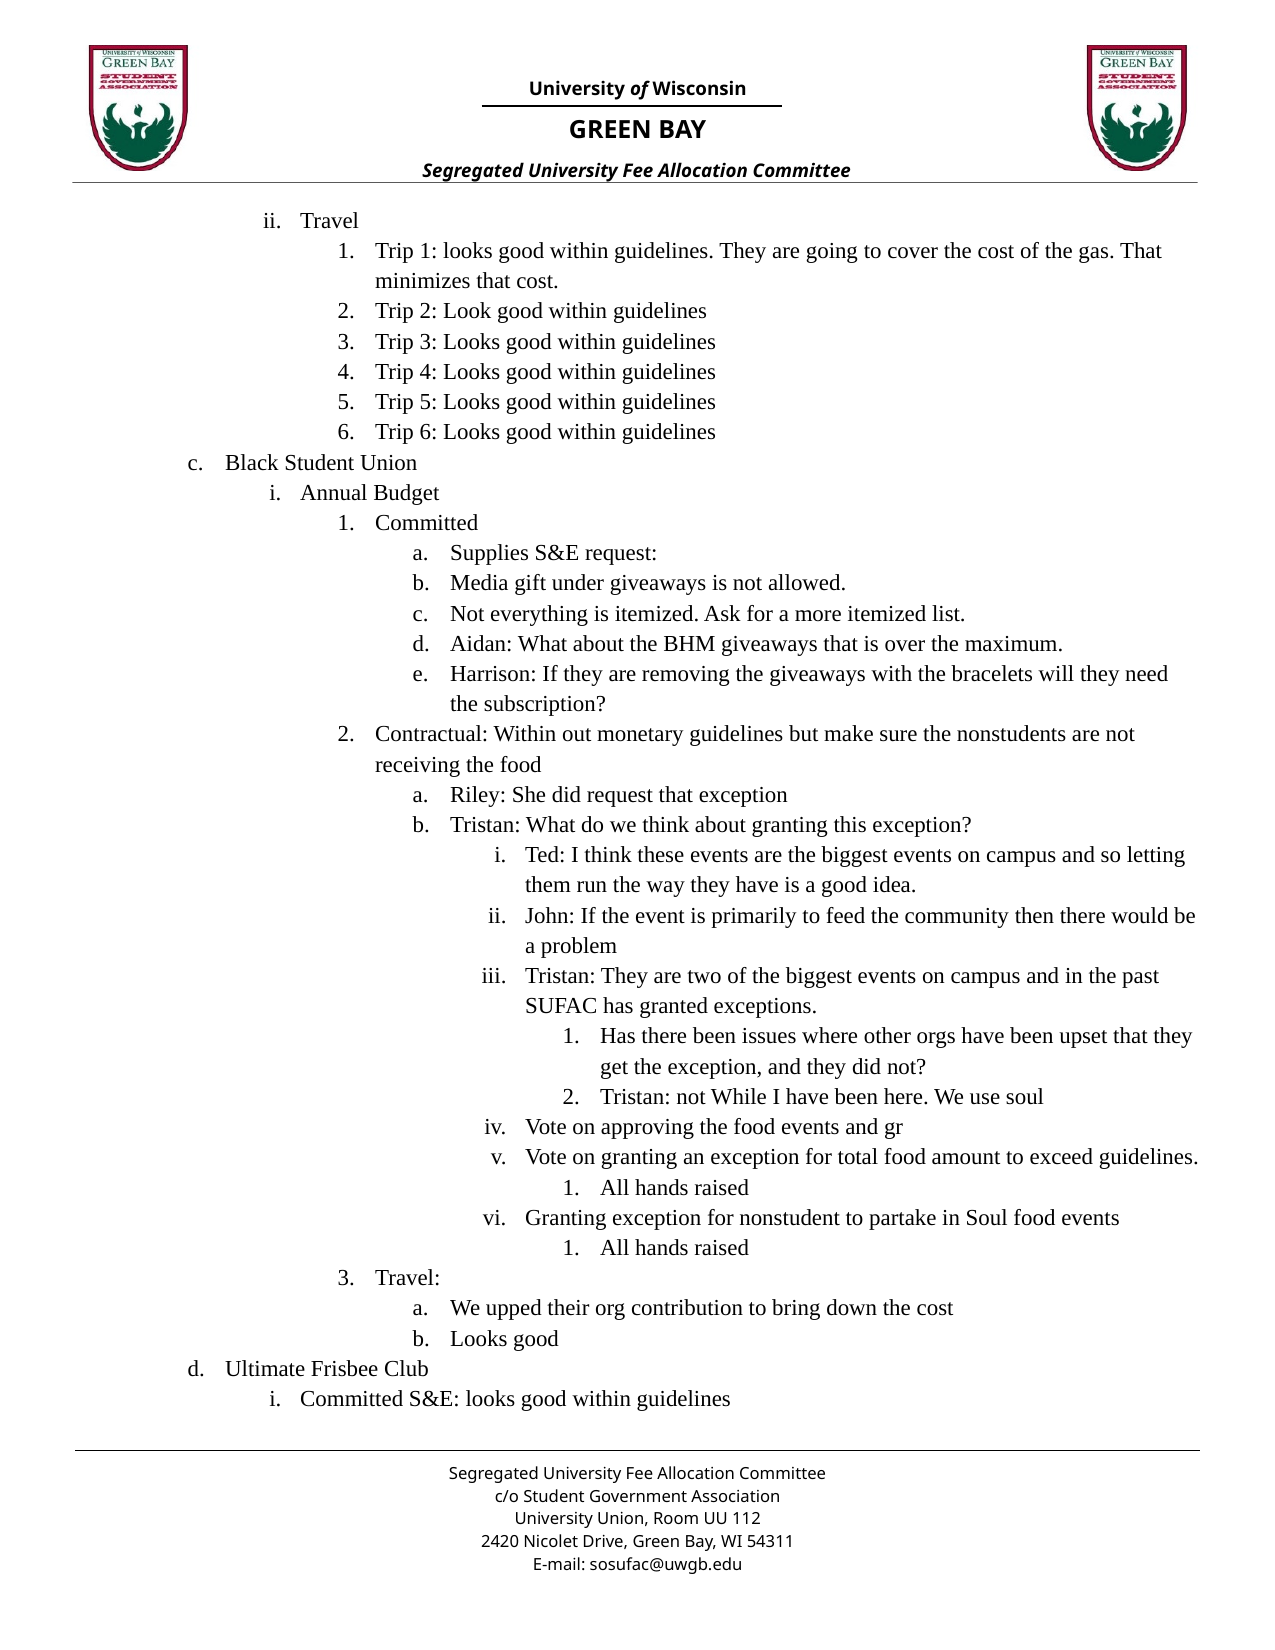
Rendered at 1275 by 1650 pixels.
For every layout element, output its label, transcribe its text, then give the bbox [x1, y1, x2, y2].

list Ted: I think these events are the biggest events on campus and so letting them run the way they have is a good idea. [506, 841, 1200, 898]
list Media gift under giveaways is not allowed. [412, 569, 1200, 596]
list Looks good [412, 1324, 1200, 1351]
list Committed [337, 509, 1200, 535]
list Black Student Union [187, 448, 1200, 475]
list Trip 6: Looks good within guidelines [337, 418, 1200, 445]
list Tristan: They are two of the biggest events on campus and in the past SUFAC has granted exceptions. [506, 962, 1200, 1019]
list Trip 3: Looks good within guidelines [337, 328, 1200, 354]
list Ultimate Frisbee Club [187, 1355, 1200, 1381]
list Supplies S&E request: [412, 539, 1200, 566]
list Has there been issues where other orgs have been upset that they get the exception, and they did not? [562, 1022, 1200, 1079]
list Travel [281, 207, 1200, 233]
list Trip 2: Look good within guidelines [337, 297, 1200, 324]
list Trip 4: Looks good within guidelines [337, 358, 1200, 384]
list Travel: [337, 1264, 1200, 1291]
list Tristan: not While I have been here. We use soul [562, 1083, 1200, 1109]
list Tristan: What do we think about granting this exception? [412, 811, 1200, 837]
list Trip 5: Looks good within guidelines [337, 388, 1200, 414]
list Riley: She did request that exception [412, 781, 1200, 807]
list Harrison: If they are removing the giveaways with the bracelets will they need the subscription? [412, 660, 1200, 717]
list We upped their org contribution to bring down the cost [412, 1294, 1200, 1321]
list Vote on approving the food events and gr [506, 1113, 1200, 1139]
picture [75, 45, 201, 171]
list Aidan: What about the BHM giveaways that is over the maximum. [412, 630, 1200, 656]
list Committed S&E: looks good within guidelines [281, 1385, 1200, 1411]
list John: If the event is primarily to feed the community then there would be a problem [506, 902, 1200, 958]
list All hands raised [562, 1234, 1200, 1260]
picture [1073, 45, 1200, 171]
list Trip 1: looks good within guidelines. They are going to cover the cost of the gas. That minimizes that cost. [337, 237, 1200, 294]
list All hands raised [562, 1173, 1200, 1200]
list Annual Budget [281, 479, 1200, 505]
list Vote on granting an exception for total food amount to exceed guidelines. [506, 1143, 1200, 1170]
list Not everything is itemized. Ask for a more itemized list. [412, 599, 1200, 626]
list Granting exception for nonstudent to partake in Soul food events [506, 1204, 1200, 1230]
list Contractual: Within out monetary guidelines but make sure the nonstudents are not receiving the food [337, 720, 1200, 777]
